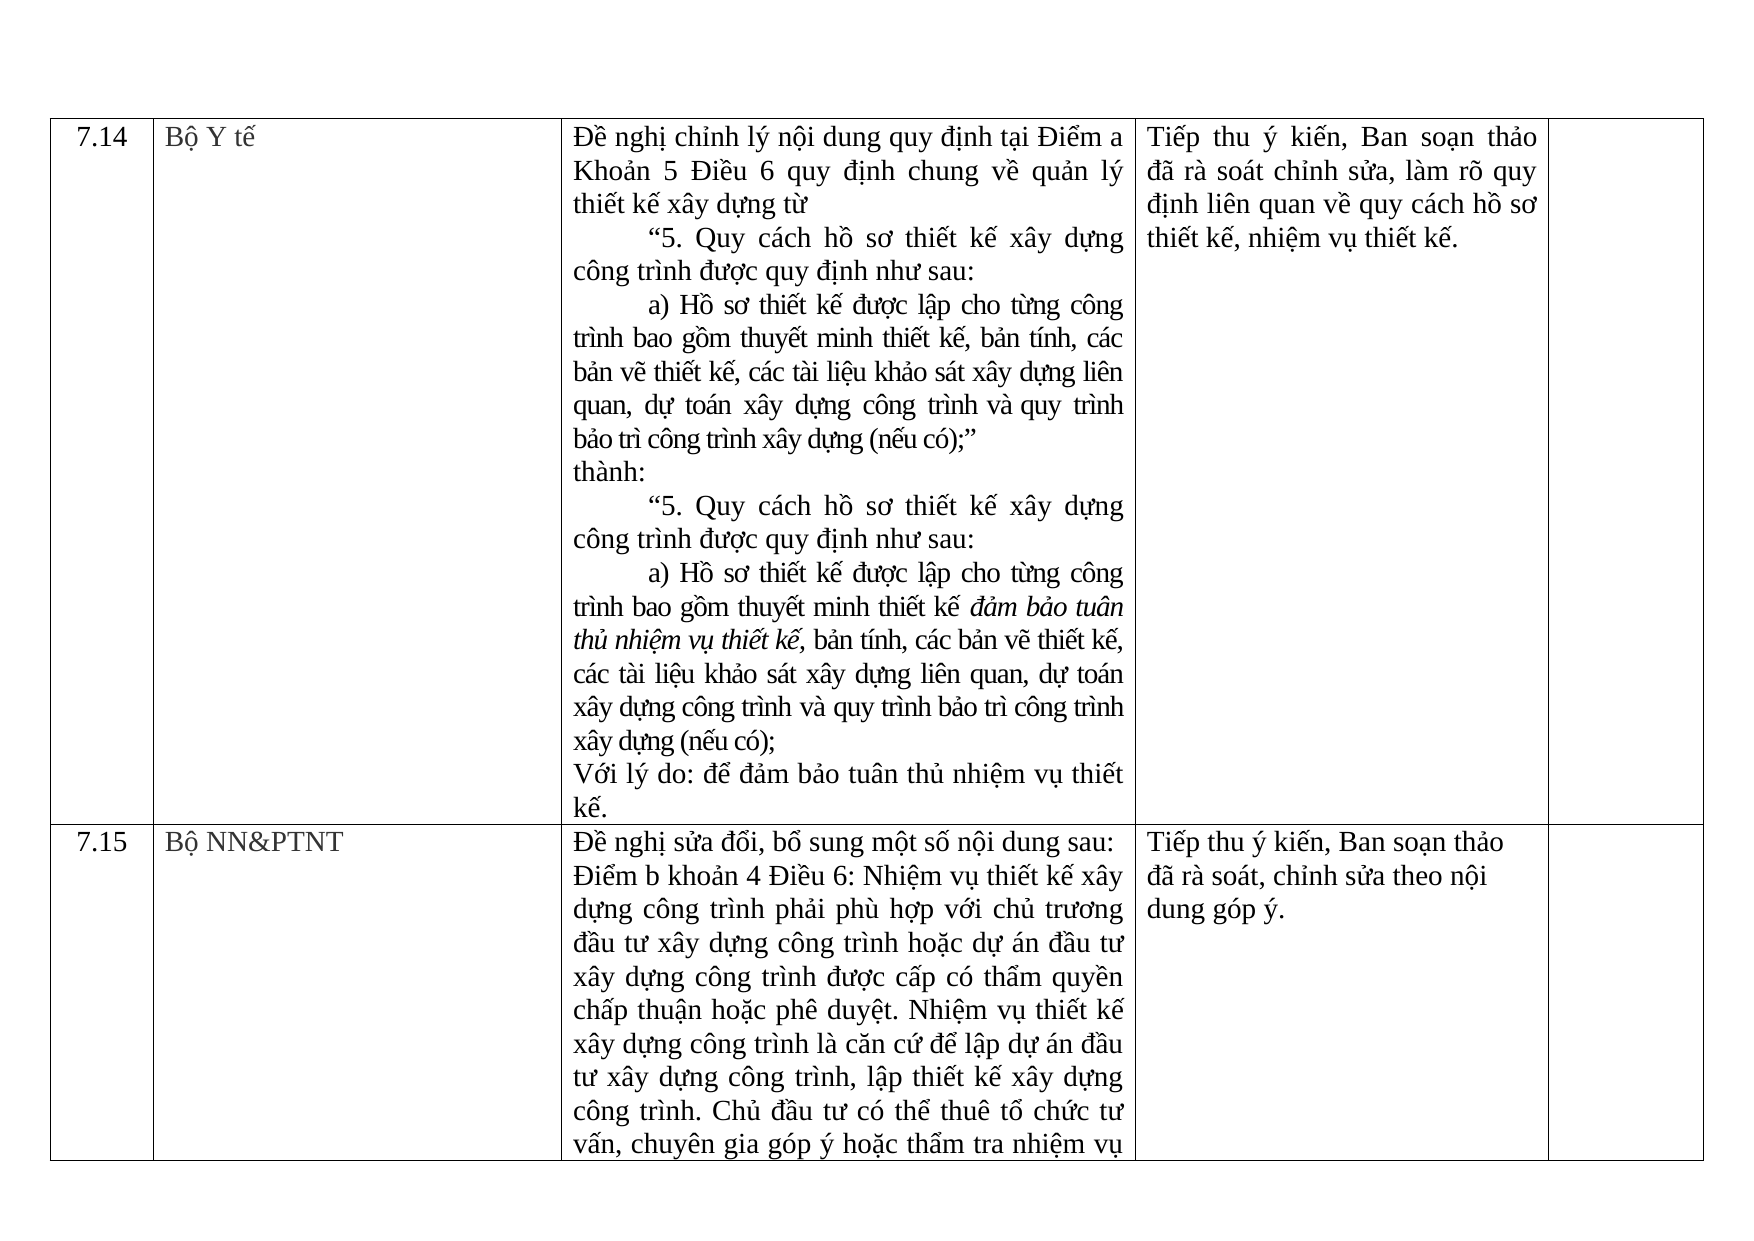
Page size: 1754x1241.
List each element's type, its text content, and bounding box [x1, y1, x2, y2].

table_cell Bộ Y tế [154, 119, 561, 823]
table_cell Tiếp thu ý kiến, Ban soạn thảo đã rà soát chỉnh sửa, làm rõ quy định liên quan về quy cách hồ sơ thiết kế, nhiệm vụ thiết kế. [1136, 119, 1548, 823]
table_cell Đề nghị chỉnh lý nội dung quy định tại Điểm a Khoản 5 Điều 6 quy định chung về quản lý thiết kế xây dựng từ “5. Quy cách hồ sơ thiết kế xây dựng công trình được quy định như sau: a) Hồ sơ thiết kế được lập cho từng công trình bao gồm thuyết minh thiết kế, bản tính, các bản vẽ thiết kế, các tài liệu khảo sát xây dựng liên quan, dự toán xây dựng công trình và quy trình bảo trì công trình xây dựng (nếu có);” thành: “5. Quy cách hồ sơ thiết kế xây dựng công trình được quy định như sau: a) Hồ sơ thiết kế được lập cho từng công trình bao gồm thuyết minh thiết kế đảm bảo tuân thủ nhiệm vụ thiết kế, bản tính, các bản vẽ thiết kế, các tài liệu khảo sát xây dựng liên quan, dự toán xây dựng công trình và quy trình bảo trì công trình xây dựng (nếu có); Với lý do: để đảm bảo tuân thủ nhiệm vụ thiết kế. [562, 119, 1135, 823]
table_cell 7.14 [51, 119, 153, 823]
table_cell Bộ NN&PTNT [154, 825, 561, 1160]
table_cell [562, 825, 1135, 1160]
table_cell 7.15 [51, 825, 153, 1160]
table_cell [1136, 825, 1548, 1160]
table_cell [1549, 119, 1703, 823]
table_cell [1549, 825, 1703, 1160]
